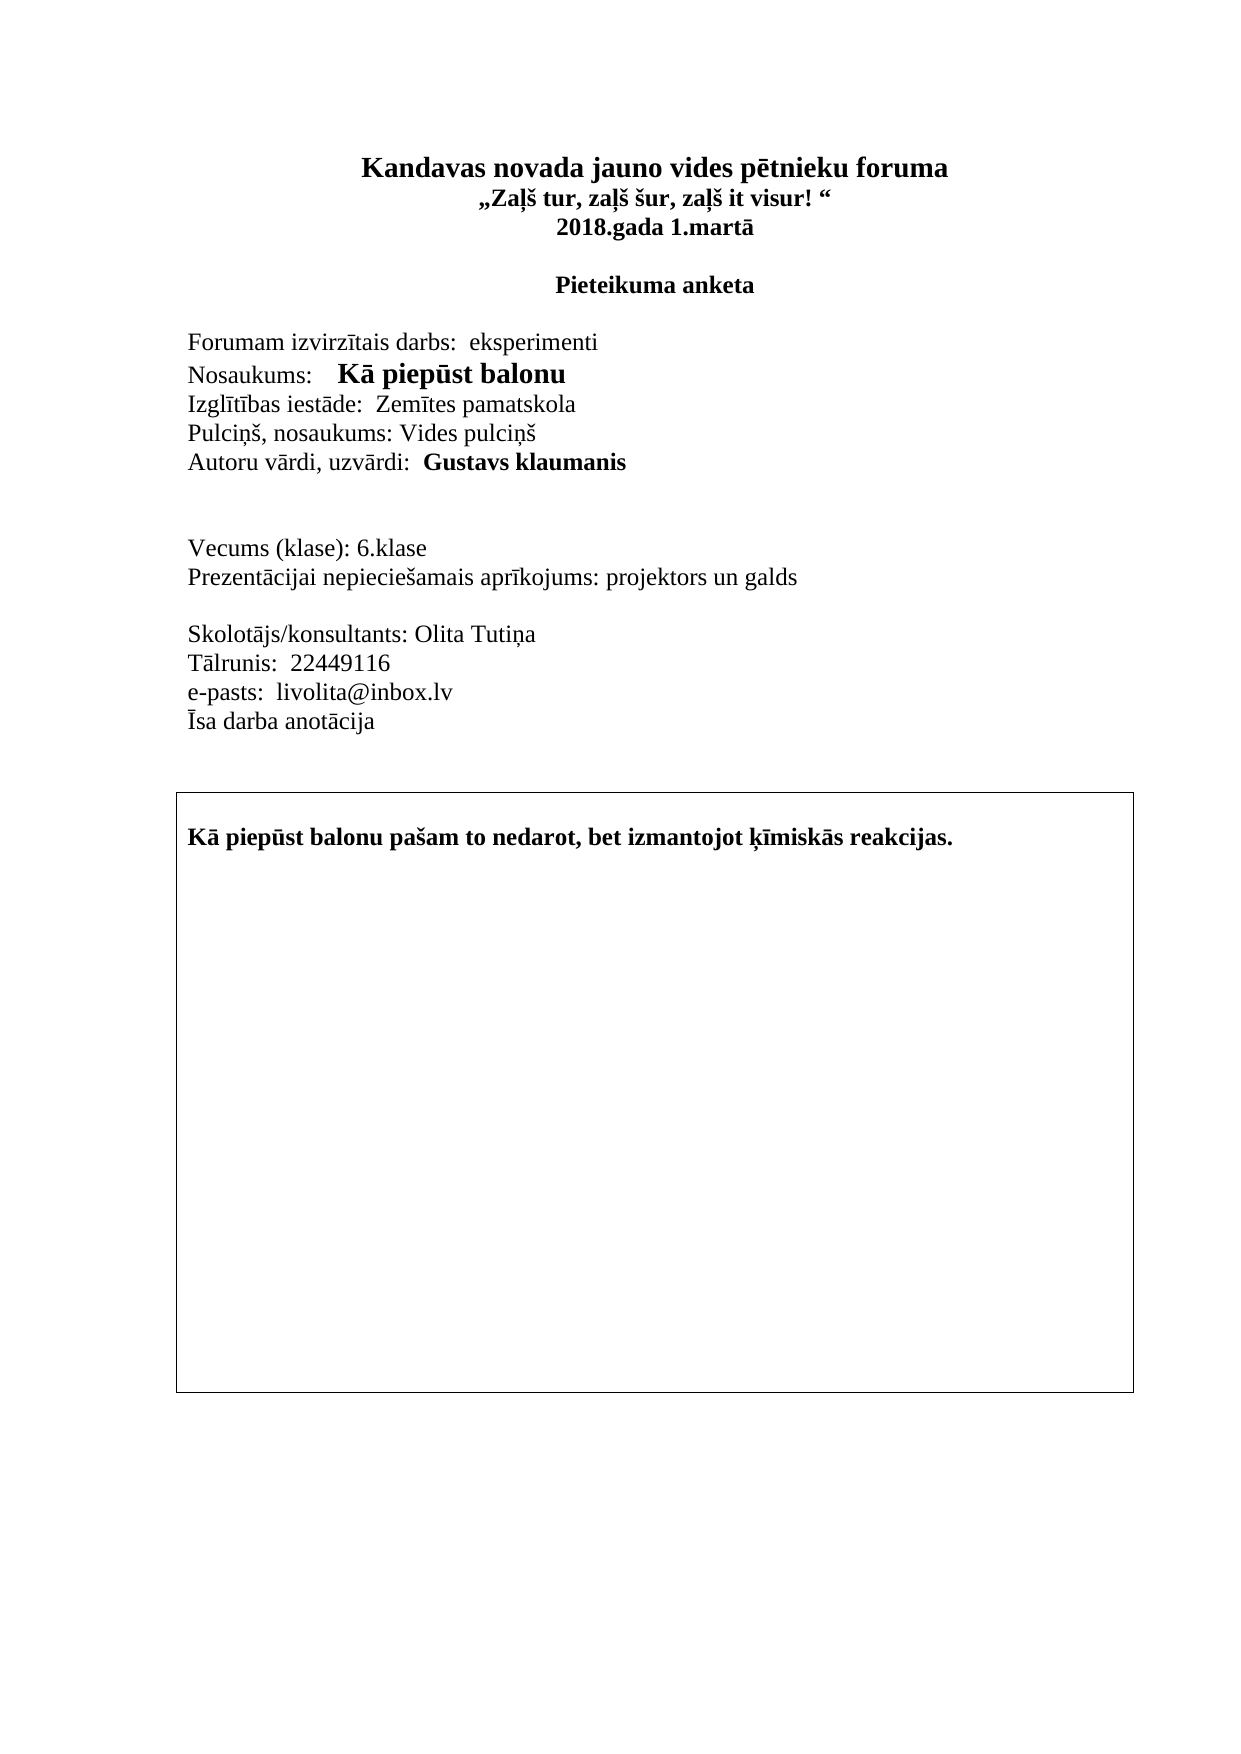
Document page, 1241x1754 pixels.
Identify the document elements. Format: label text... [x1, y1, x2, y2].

text 2018.gada 1.martā [187, 212, 1122, 241]
text e-pasts: livolita@inbox.lv [187, 677, 1122, 706]
text „Zaļš tur, zaļš šur, zaļš it visur! “ [187, 183, 1122, 212]
text Īsa darba anotācija [187, 706, 1122, 734]
text Autoru vārdi, uzvārdi: Gustavs klaumanis [187, 447, 1122, 476]
text Prezentācijai nepieciešamais aprīkojums: projektors un galds [187, 562, 1122, 591]
text Izglītības iestāde: Zemītes pamatskola [187, 389, 1122, 418]
text Tālrunis: 22449116 [187, 648, 1122, 677]
text Vecums (klase): 6.klase [187, 533, 1122, 562]
text Forumam izvirzītais darbs: eksperimenti [187, 327, 1122, 356]
text Skolotājs/konsultants: Olita Tutiņa [187, 619, 1122, 648]
text Pieteikuma anketa [187, 270, 1122, 298]
text Pulciņš, nosaukums: Vides pulciņš [187, 418, 1122, 447]
table_header Kā piepūst balonu pašam to nedarot, bet izmantojot ķīmiskās reakcijas. [177, 793, 1133, 1392]
text Kandavas novada jauno vides pētnieku foruma [187, 150, 1122, 183]
text Nosaukums: Kā piepūst balonu [187, 356, 1122, 389]
